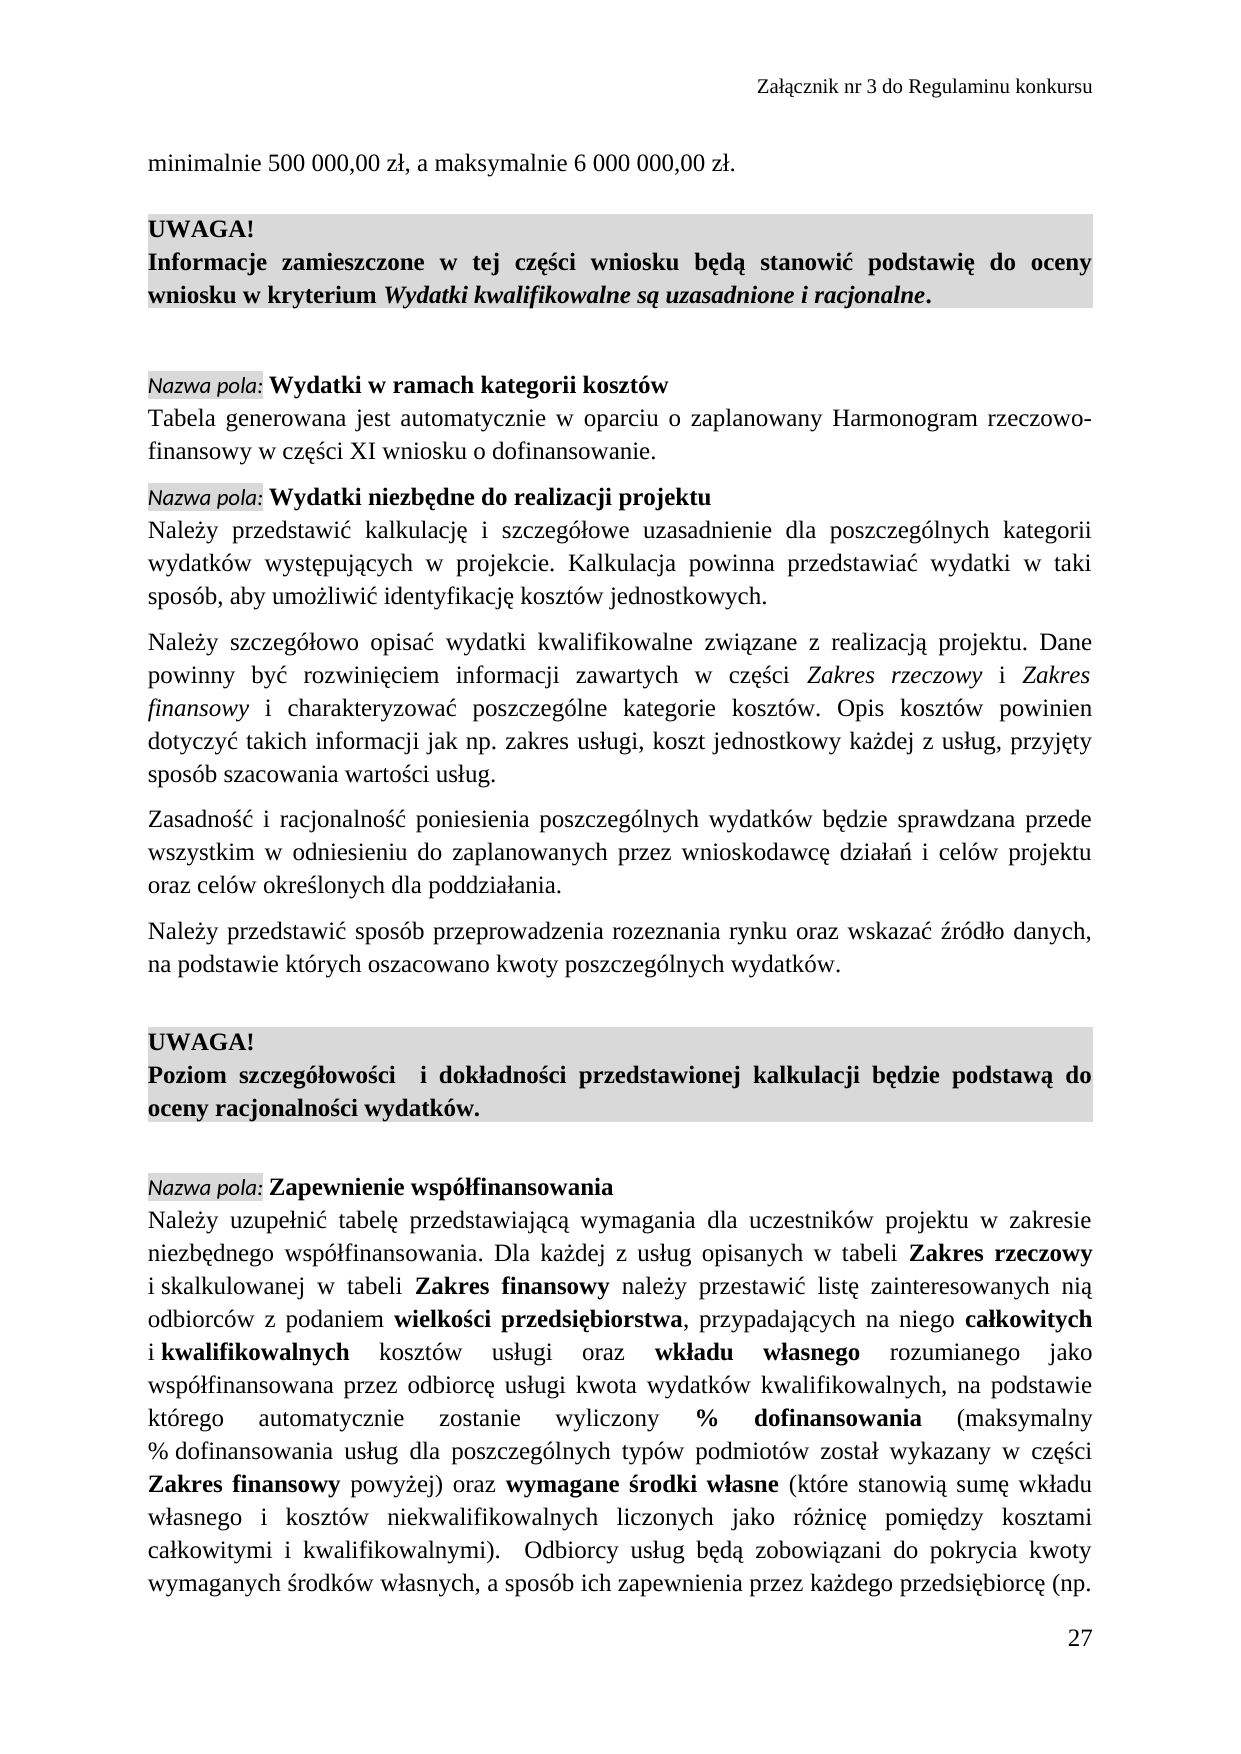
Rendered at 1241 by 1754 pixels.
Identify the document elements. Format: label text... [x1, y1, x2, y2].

text UWAGA! [148, 214, 1093, 242]
text Nazwa pola: Wydatki w ramach kategorii kosztów [148, 370, 1093, 399]
text Nazwa pola: Wydatki niezbędne do realizacji projektu [148, 482, 1093, 511]
text Należy przedstawić kalkulację i szczegółowe uzasadnienie dla poszczególnych kategorii wydatków występujących w projekcie. Kalkulacja powinna przedstawiać wydatki w taki sposób, aby umożliwić identyfikację kosztów jednostkowych. [148, 515, 1093, 610]
text Należy przedstawić sposób przeprowadzenia rozeznania rynku oraz wskazać źródło danych, na podstawie których oszacowano kwoty poszczególnych wydatków. [148, 916, 1093, 978]
text Należy szczegółowo opisać wydatki kwalifikowalne związane z realizacją projektu. Dane powinny być rozwinięciem informacji zawartych w części Zakres rzeczowy i Zakres finansowy i charakteryzować poszczególne kategorie kosztów. Opis kosztów powinien dotyczyć takich informacji jak np. zakres usługi, koszt jednostkowy każdej z usług, przyjęty sposób szacowania wartości usług. [148, 627, 1093, 787]
text UWAGA! [148, 1027, 1093, 1056]
text Informacje zamieszczone w tej części wniosku będą stanowić podstawię do oceny wniosku w kryterium Wydatki kwalifikowalne są uzasadnione i racjonalne. [148, 247, 1093, 308]
text Tabela generowana jest automatycznie w oparciu o zaplanowany Harmonogram rzeczowo-finansowy w części XI wniosku o dofinansowanie. [148, 403, 1093, 465]
text Nazwa pola: Zapewnienie współfinansowania [148, 1172, 1093, 1201]
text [148, 1205, 1093, 1597]
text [148, 148, 1093, 176]
text Zasadność i racjonalność poniesienia poszczególnych wydatków będzie sprawdzana przede wszystkim w odniesieniu do zaplanowanych przez wnioskodawcę działań i celów projektu oraz celów określonych dla poddziałania. [148, 804, 1093, 899]
text Poziom szczegółowości i dokładności przedstawionej kalkulacji będzie podstawą do oceny racjonalności wydatków. [148, 1060, 1093, 1122]
